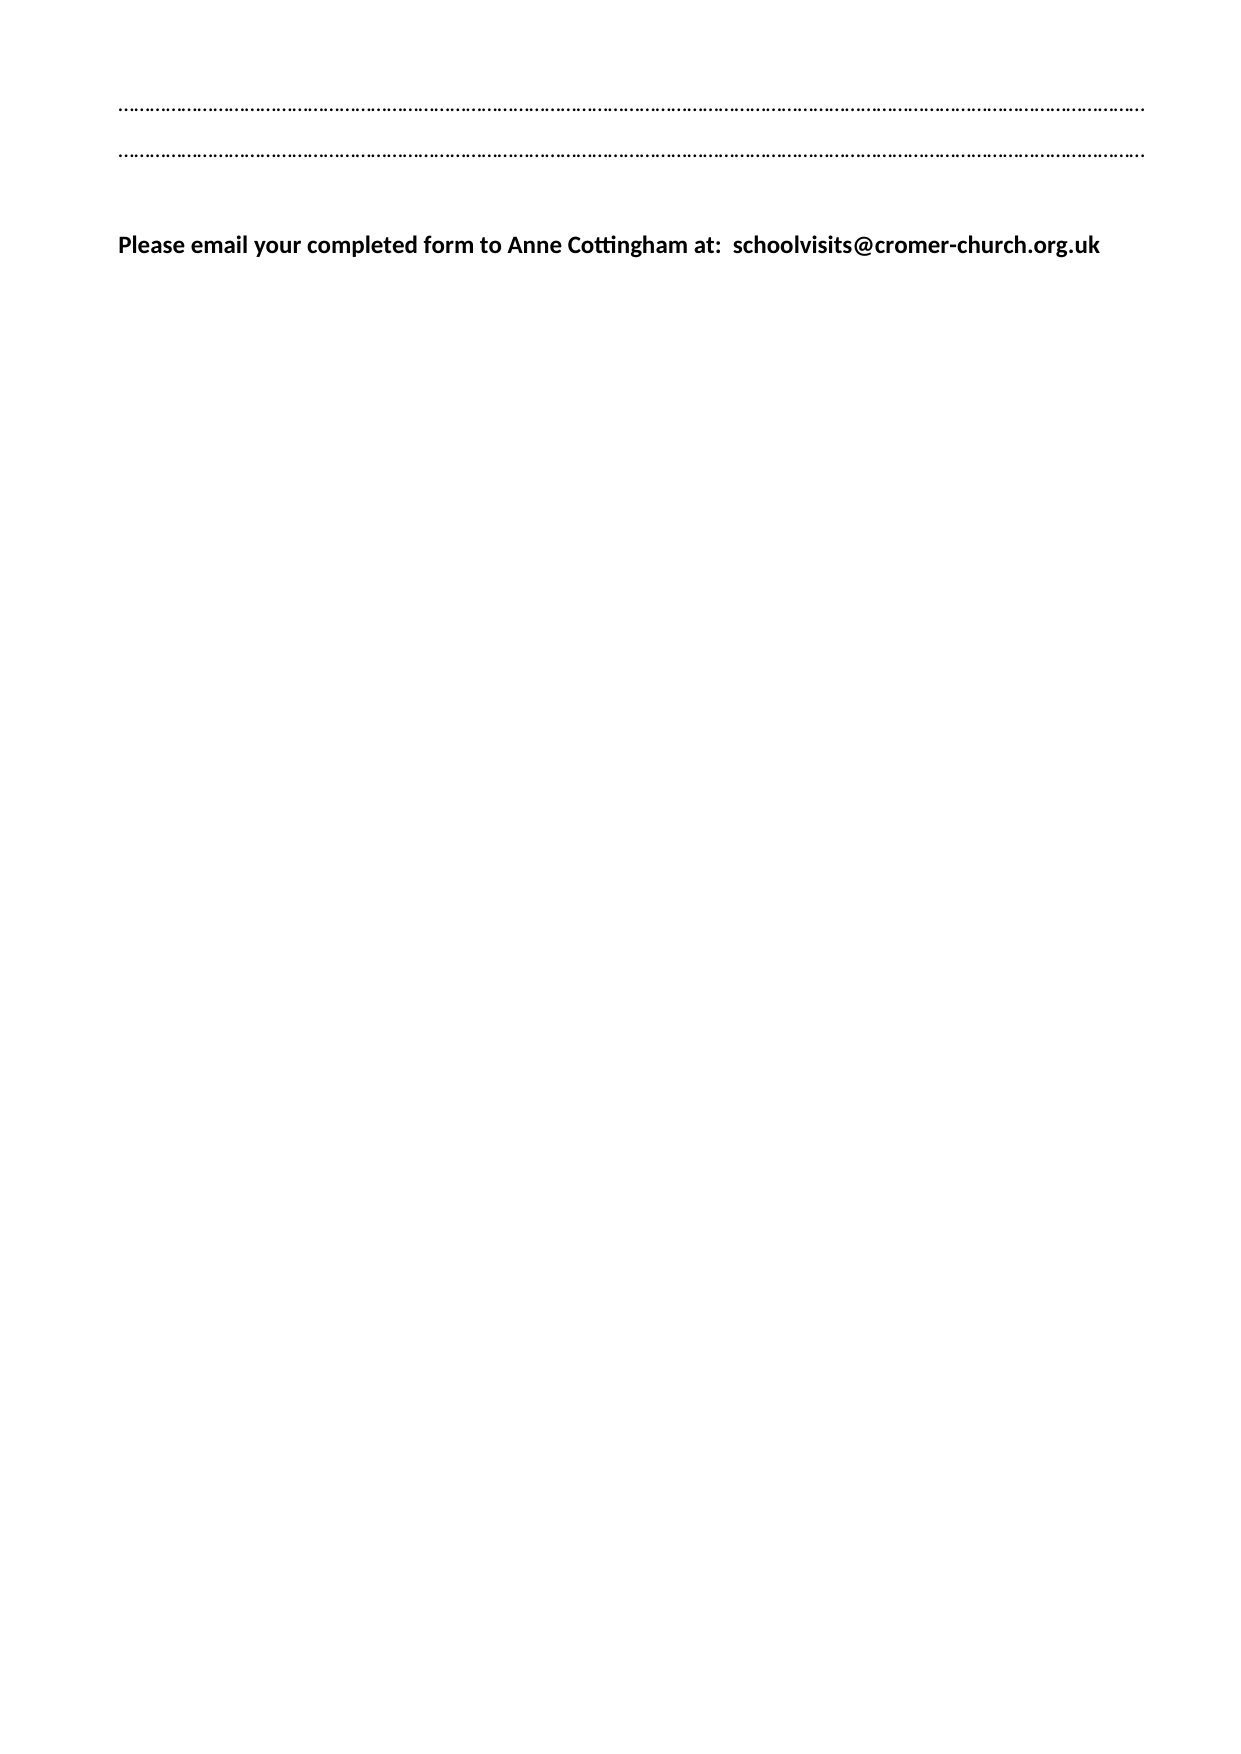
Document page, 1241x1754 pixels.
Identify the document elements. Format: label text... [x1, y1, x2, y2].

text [118, 89, 1152, 117]
text Please email your completed form to Anne Cottingham at: schoolvisits@cromer-church.org.uk [118, 229, 1152, 260]
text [118, 136, 1152, 163]
